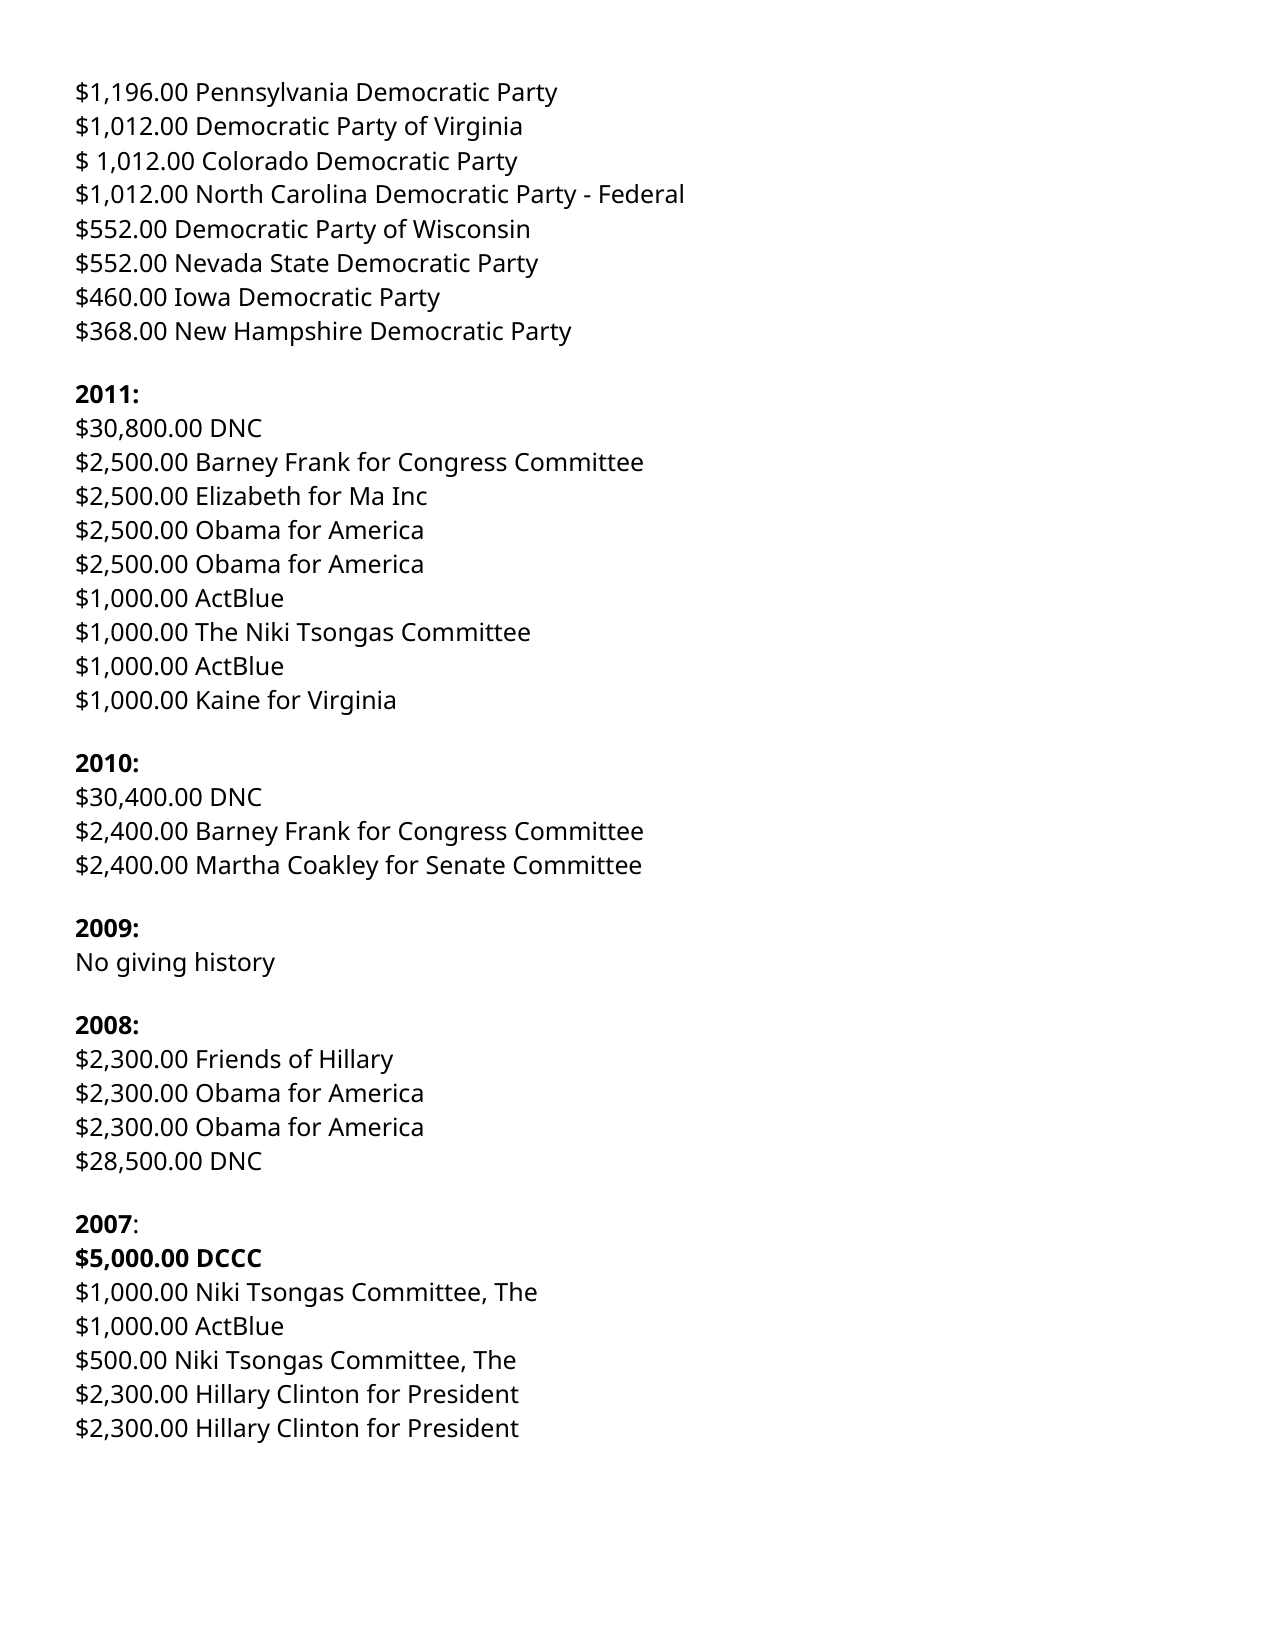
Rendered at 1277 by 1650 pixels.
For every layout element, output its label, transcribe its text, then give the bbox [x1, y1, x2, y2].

text $1,000.00 ActBlue [75, 581, 1201, 615]
text $1,000.00 The Niki Tsongas Committee [75, 615, 1201, 649]
text 2010: [75, 746, 1201, 780]
text $2,500.00 Barney Frank for Congress Committee [75, 444, 1201, 478]
text $30,800.00 DNC [75, 410, 1201, 444]
text $460.00 Iowa Democratic Party [75, 279, 1201, 313]
text $1,000.00 ActBlue [75, 649, 1201, 683]
text $1,196.00 Pennsylvania Democratic Party [75, 75, 1201, 109]
text $28,500.00 DNC [75, 1144, 1201, 1178]
text $ 1,012.00 Colorado Democratic Party [75, 143, 1201, 177]
text $368.00 New Hampshire Democratic Party [75, 313, 1201, 347]
text $5,000.00 DCCC [75, 1241, 1201, 1275]
text $2,400.00 Barney Frank for Congress Committee [75, 814, 1201, 848]
text $1,012.00 Democratic Party of Virginia [75, 109, 1201, 143]
text $2,300.00 Hillary Clinton for President [75, 1377, 1201, 1411]
text $2,300.00 Hillary Clinton for President [75, 1411, 1201, 1445]
text $1,000.00 Niki Tsongas Committee, The [75, 1275, 1201, 1309]
text 2009: [75, 911, 1201, 945]
text $1,012.00 North Carolina Democratic Party - Federal [75, 177, 1201, 211]
text $2,500.00 Elizabeth for Ma Inc [75, 478, 1201, 512]
text $1,000.00 Kaine for Virginia [75, 683, 1201, 717]
text $2,300.00 Friends of Hillary [75, 1042, 1201, 1076]
text $500.00 Niki Tsongas Committee, The [75, 1343, 1201, 1377]
text $2,300.00 Obama for America [75, 1076, 1201, 1110]
text $552.00 Nevada State Democratic Party [75, 245, 1201, 279]
text No giving history [75, 945, 1201, 979]
text 2007: [75, 1207, 1201, 1241]
text $2,300.00 Obama for America [75, 1110, 1201, 1144]
text $2,500.00 Obama for America [75, 512, 1201, 547]
text $30,400.00 DNC [75, 780, 1201, 814]
text $1,000.00 ActBlue [75, 1309, 1201, 1343]
text 2011: [75, 376, 1201, 410]
text $552.00 Democratic Party of Wisconsin [75, 211, 1201, 245]
text 2008: [75, 1007, 1201, 1042]
text $2,400.00 Martha Coakley for Senate Committee [75, 848, 1201, 882]
text $2,500.00 Obama for America [75, 547, 1201, 581]
